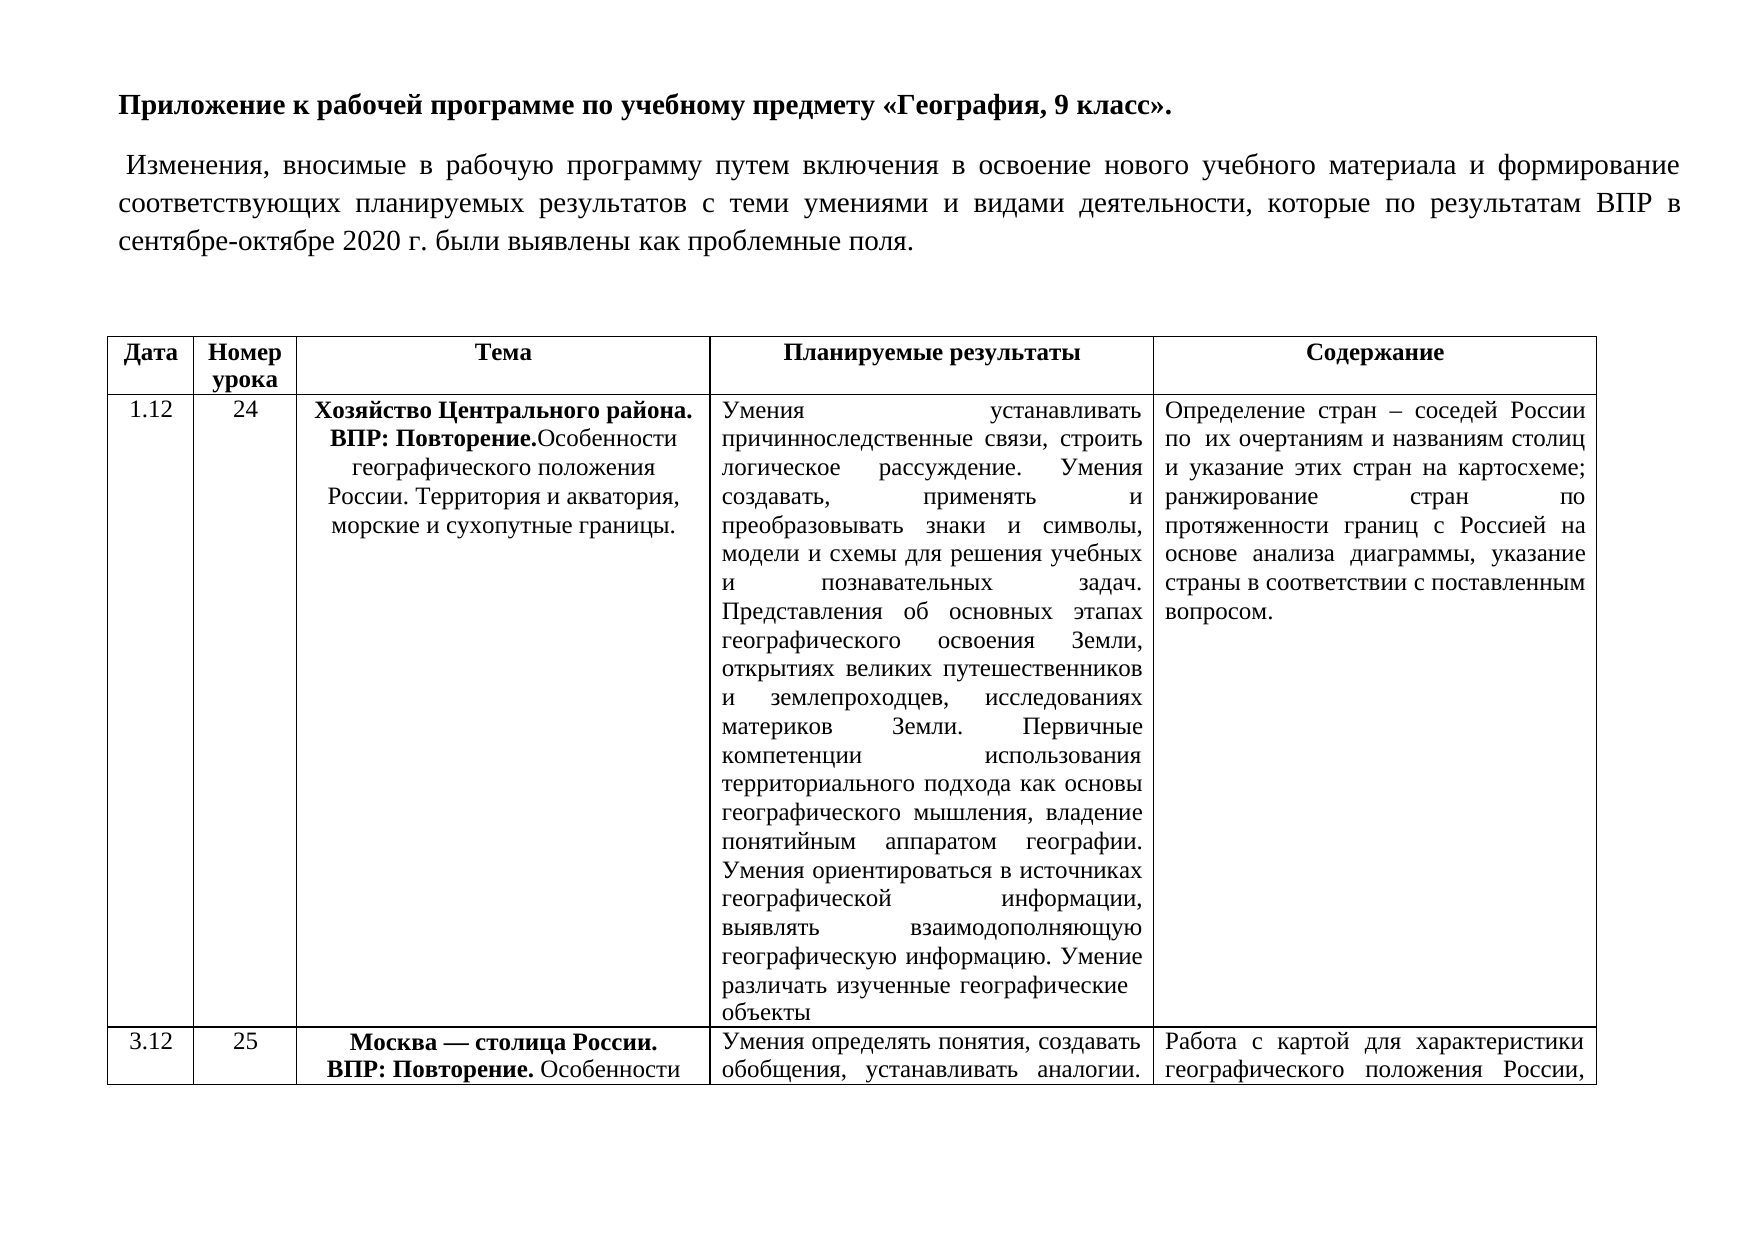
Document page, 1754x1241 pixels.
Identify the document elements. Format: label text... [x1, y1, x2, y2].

table_cell 25 [194, 1028, 296, 1084]
table_header Номер урока [194, 337, 296, 394]
table_cell 1.12 [108, 395, 193, 1026]
table_header Планируемые результаты [711, 337, 1153, 394]
table_header Содержание [1154, 337, 1596, 394]
table_header Дата [108, 337, 193, 394]
table_cell Москва — столица России. ВПР: Повторение. Особенности [297, 1028, 709, 1084]
table_cell Хозяйство Центрального района. ВПР: Повторение.Особенности географического положения России. Территория и акватория, морские и сухопутные границы. [297, 395, 709, 1026]
table_cell Определение стран – соседей России по их очертаниям и названиям столиц и указание этих стран на картосхеме; ранжирование стран по протяженности границ с Россией на основе анализа диаграммы, указание страны в соответствии с поставленным вопросом. [1154, 395, 1596, 1026]
text Изменения, вносимые в рабочую программу путем включения в освоение нового учебного материала и формирование соответствующих планируемых результатов с теми умениями и видами деятельности, которые по результатам ВПР в сентябре-октябре 2020 г. были выявлены как проблемные поля. [118, 147, 1682, 256]
subtitle Приложение к рабочей программе по учебному предмету «География, 9 класс». [118, 87, 1693, 121]
table_cell 3.12 [108, 1028, 193, 1084]
table_cell Умения устанавливать причинноследственные связи, строить логическое рассуждение. Умения создавать, применять и преобразовывать знаки и символы, модели и схемы для решения учебных и познавательных задач. Представления об основных этапах географического освоения Земли, открытиях великих путешественников и землепроходцев, исследованиях материков Земли. Первичные компетенции использования территориального подхода как основы географического мышления, владение понятийным аппаратом географии. Умения ориентироваться в источниках географической информации, выявлять взаимодополняющую географическую информацию. Умение различать изученные географические объекты [711, 395, 1153, 1026]
table_cell 24 [194, 395, 296, 1026]
table_cell Работа с картой для характеристики географического положения России, [1154, 1028, 1596, 1084]
table_header Тема [297, 337, 709, 394]
table_cell Умения определять понятия, создавать обобщения, устанавливать аналогии. [711, 1028, 1153, 1084]
